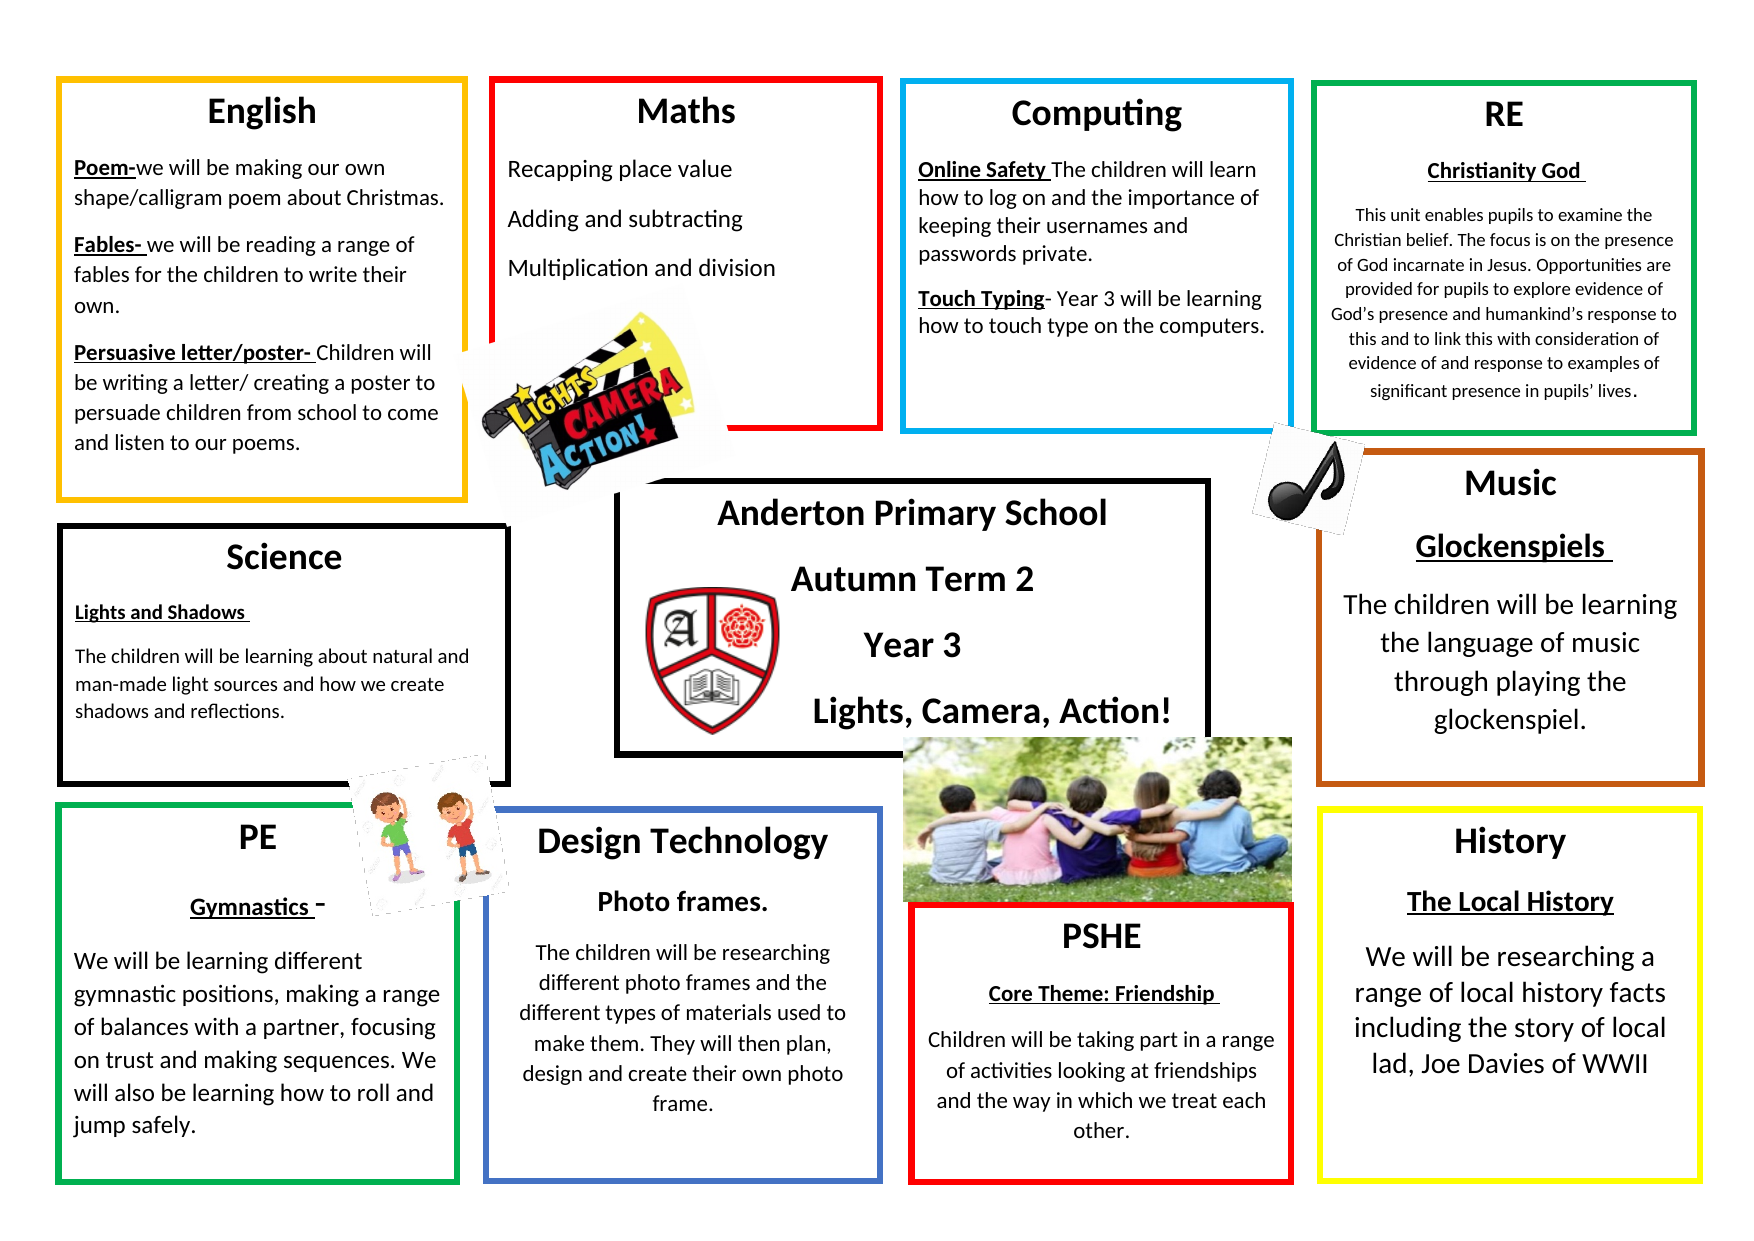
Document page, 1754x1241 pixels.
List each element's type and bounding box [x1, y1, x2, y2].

picture [454, 284, 735, 526]
picture [903, 737, 1292, 902]
picture [348, 754, 509, 916]
picture [639, 587, 785, 739]
picture [1253, 423, 1365, 535]
